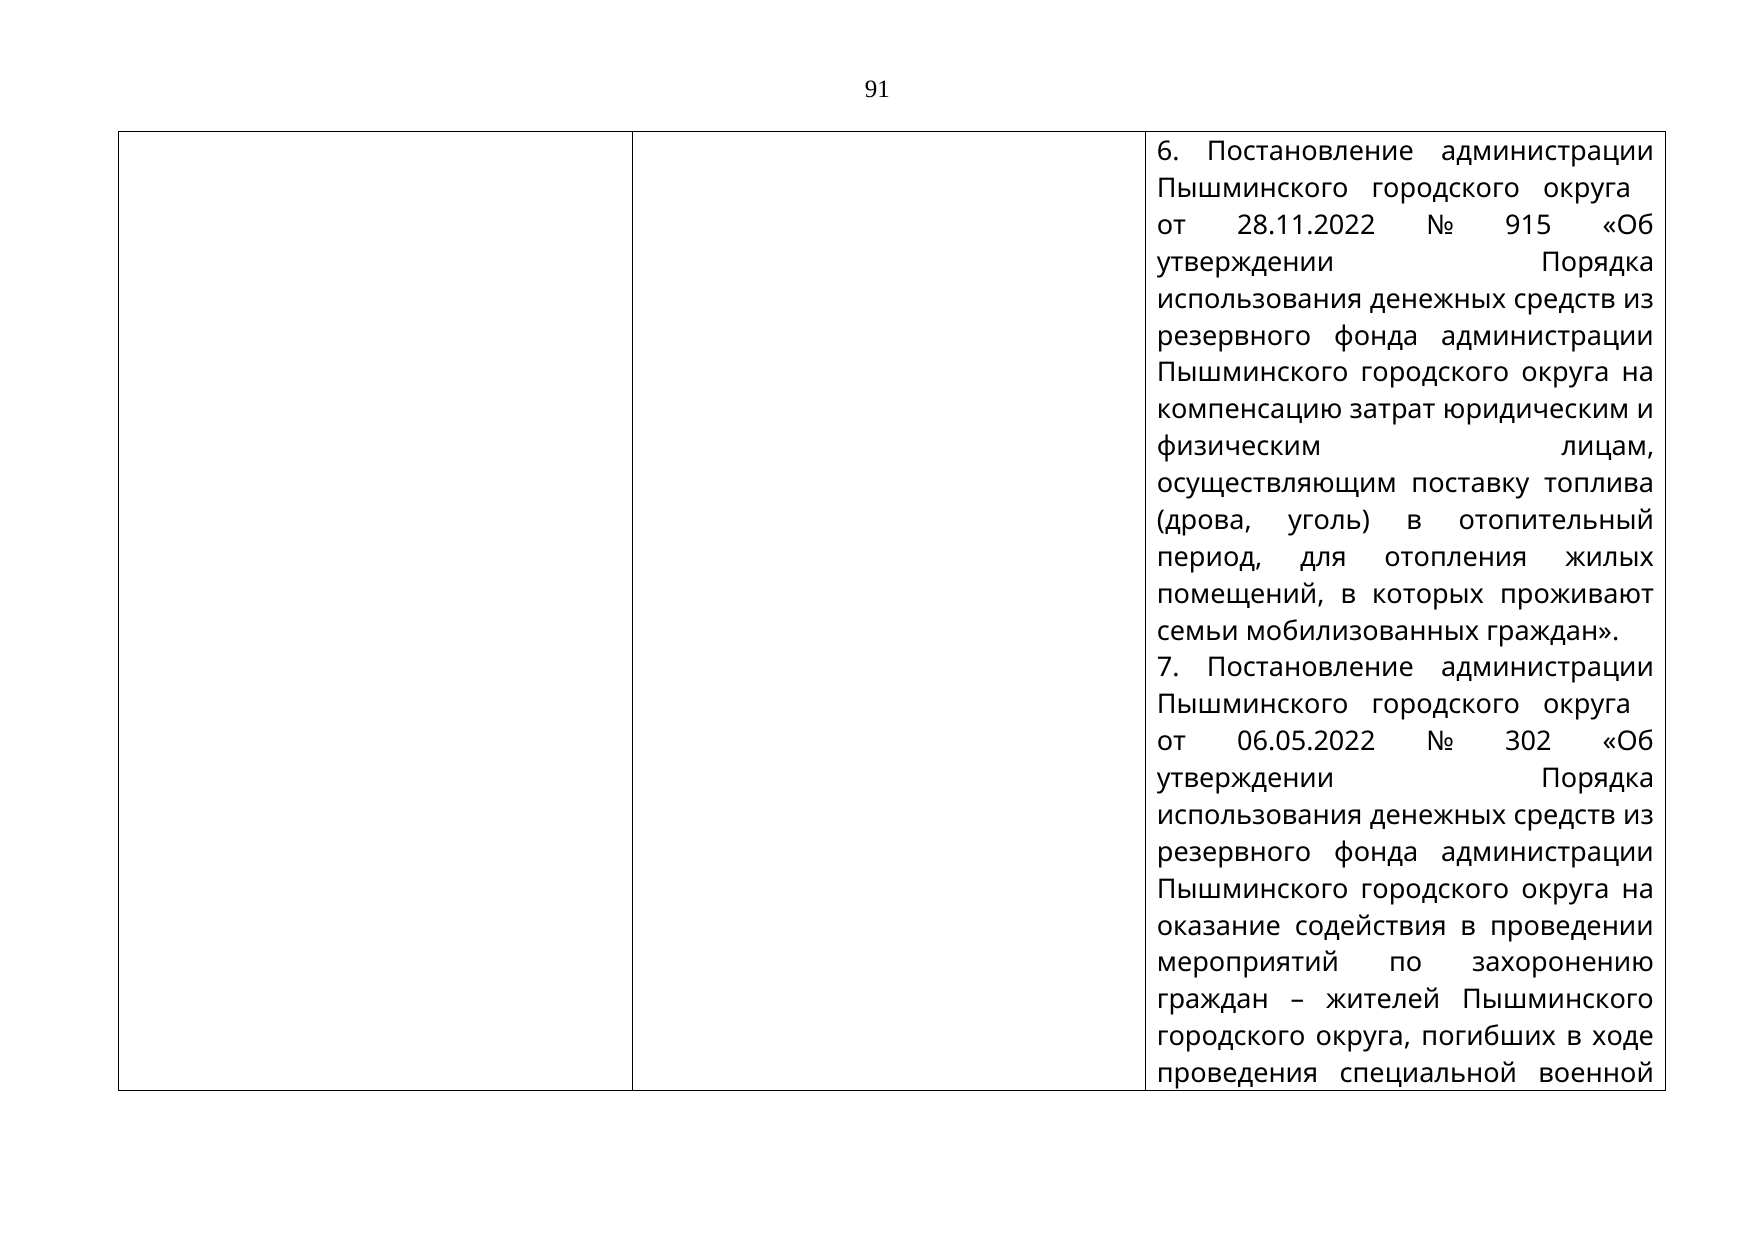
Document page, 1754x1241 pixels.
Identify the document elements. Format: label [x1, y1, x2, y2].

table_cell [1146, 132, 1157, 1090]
table_cell [633, 132, 1145, 1090]
table_cell [119, 132, 632, 1090]
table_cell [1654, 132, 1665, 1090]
